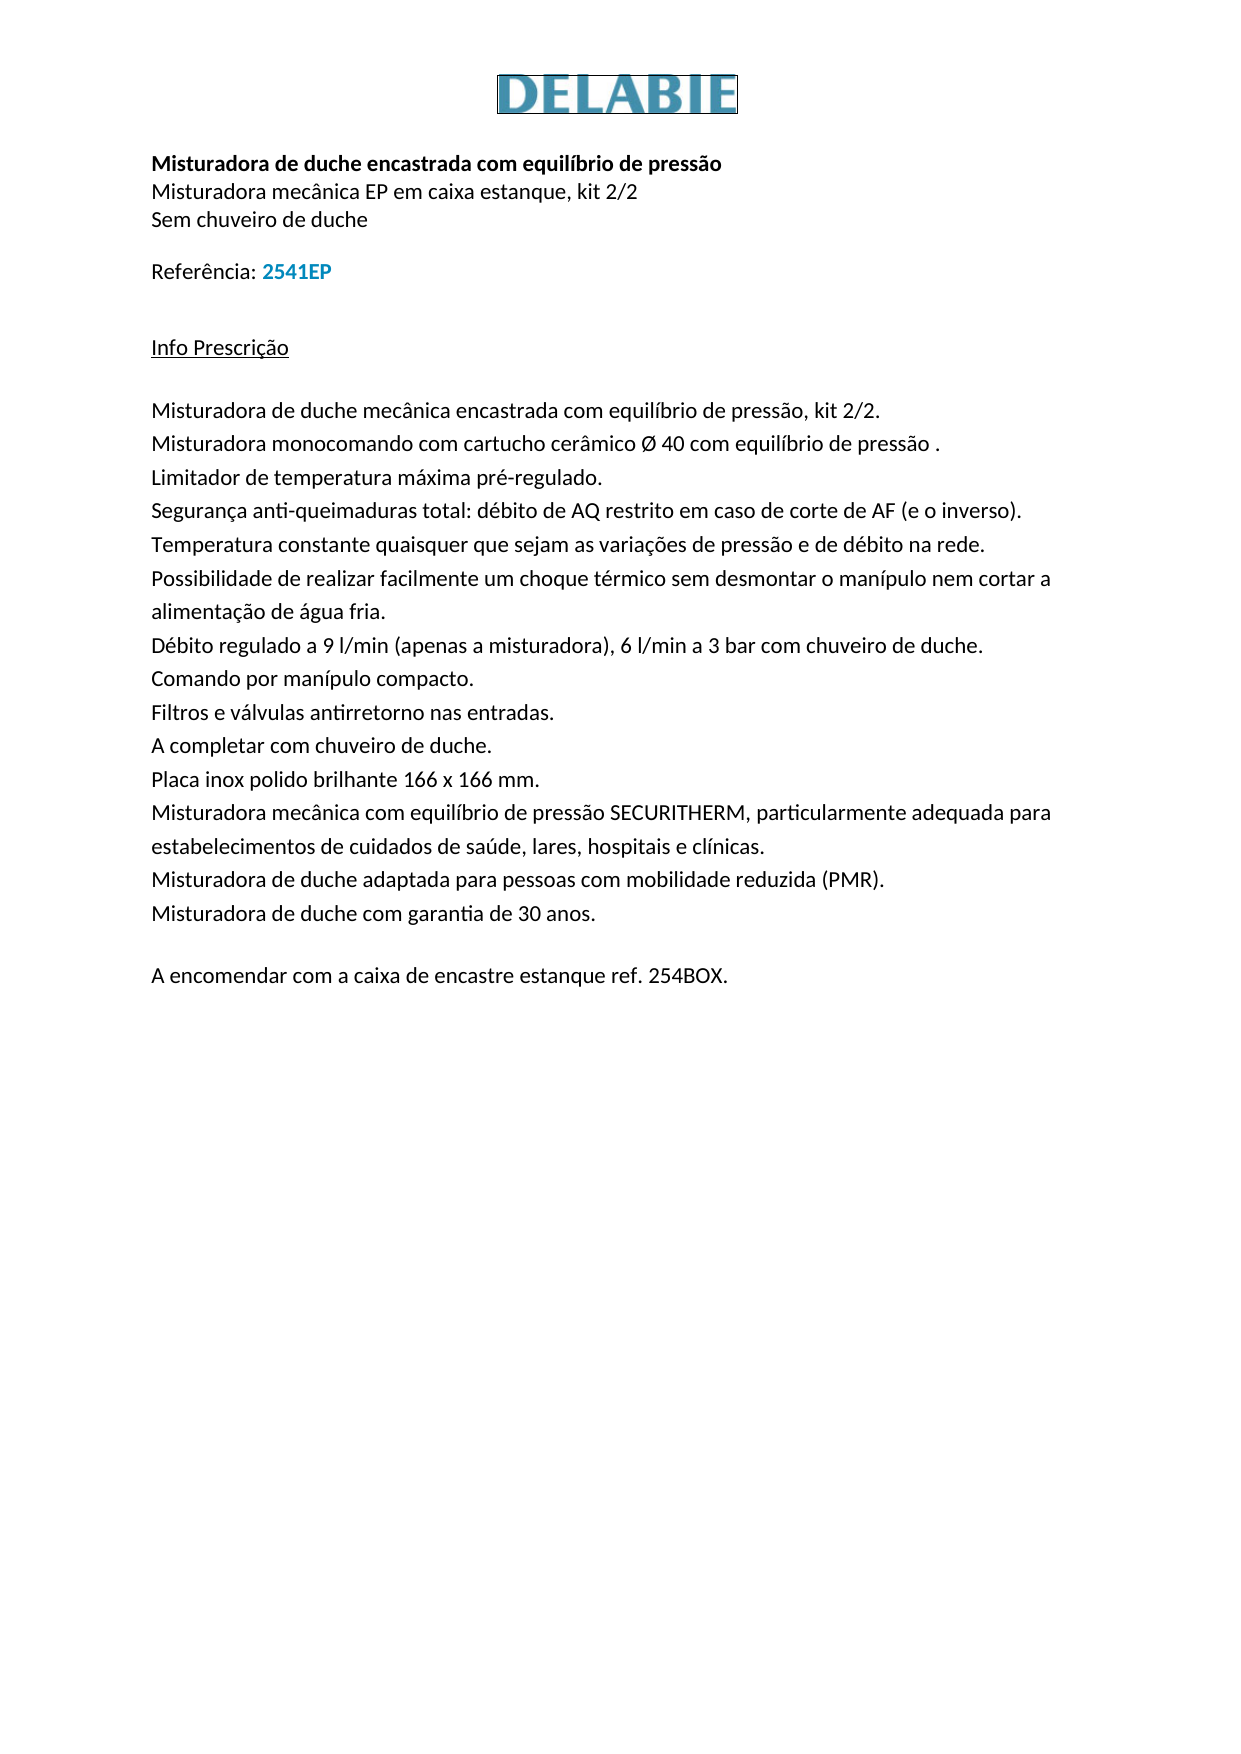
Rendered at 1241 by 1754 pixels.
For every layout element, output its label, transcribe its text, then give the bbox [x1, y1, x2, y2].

text Segurança anti-queimaduras total: débito de AQ restrito em caso de corte de AF (e o inverso). [151, 497, 1084, 525]
text Limitador de temperatura máxima pré-regulado. [151, 463, 1084, 491]
text Temperatura constante quaisquer que sejam as variações de pressão e de débito na rede. [151, 530, 1084, 558]
text Misturadora de duche adaptada para pessoas com mobilidade reduzida (PMR). [151, 866, 1084, 894]
text A completar com chuveiro de duche. [151, 731, 1084, 759]
text Placa inox polido brilhante 166 x 166 mm. [151, 765, 1084, 793]
text Débito regulado a 9 l/min (apenas a misturadora), 6 l/min a 3 bar com chuveiro de duche. [151, 631, 1084, 659]
text Misturadora de duche com garantia de 30 anos. [151, 899, 1084, 927]
text Misturadora monocomando com cartucho cerâmico Ø 40 com equilíbrio de pressão . [151, 429, 1084, 458]
text Sem chuveiro de duche [151, 205, 1084, 233]
text Possibilidade de realizar facilmente um choque térmico sem desmontar o manípulo nem cortar a alimentação de água fria. [151, 564, 1084, 625]
text Misturadora de duche mecânica encastrada com equilíbrio de pressão, kit 2/2. [151, 396, 1084, 424]
text A encomendar com a caixa de encastre estanque ref. 254BOX. [151, 961, 1084, 989]
text Misturadora mecânica com equilíbrio de pressão SECURITHERM, particularmente adequada para estabelecimentos de cuidados de saúde, lares, hospitais e clínicas. [151, 798, 1084, 860]
text Info Prescrição [151, 333, 1084, 361]
text Referência: 2541EP [151, 257, 1084, 285]
picture [498, 76, 737, 113]
text Misturadora de duche encastrada com equilíbrio de pressão [151, 149, 1084, 177]
text Filtros e válvulas antirretorno nas entradas. [151, 698, 1084, 726]
text Comando por manípulo compacto. [151, 664, 1084, 692]
text Misturadora mecânica EP em caixa estanque, kit 2/2 [151, 177, 1084, 205]
